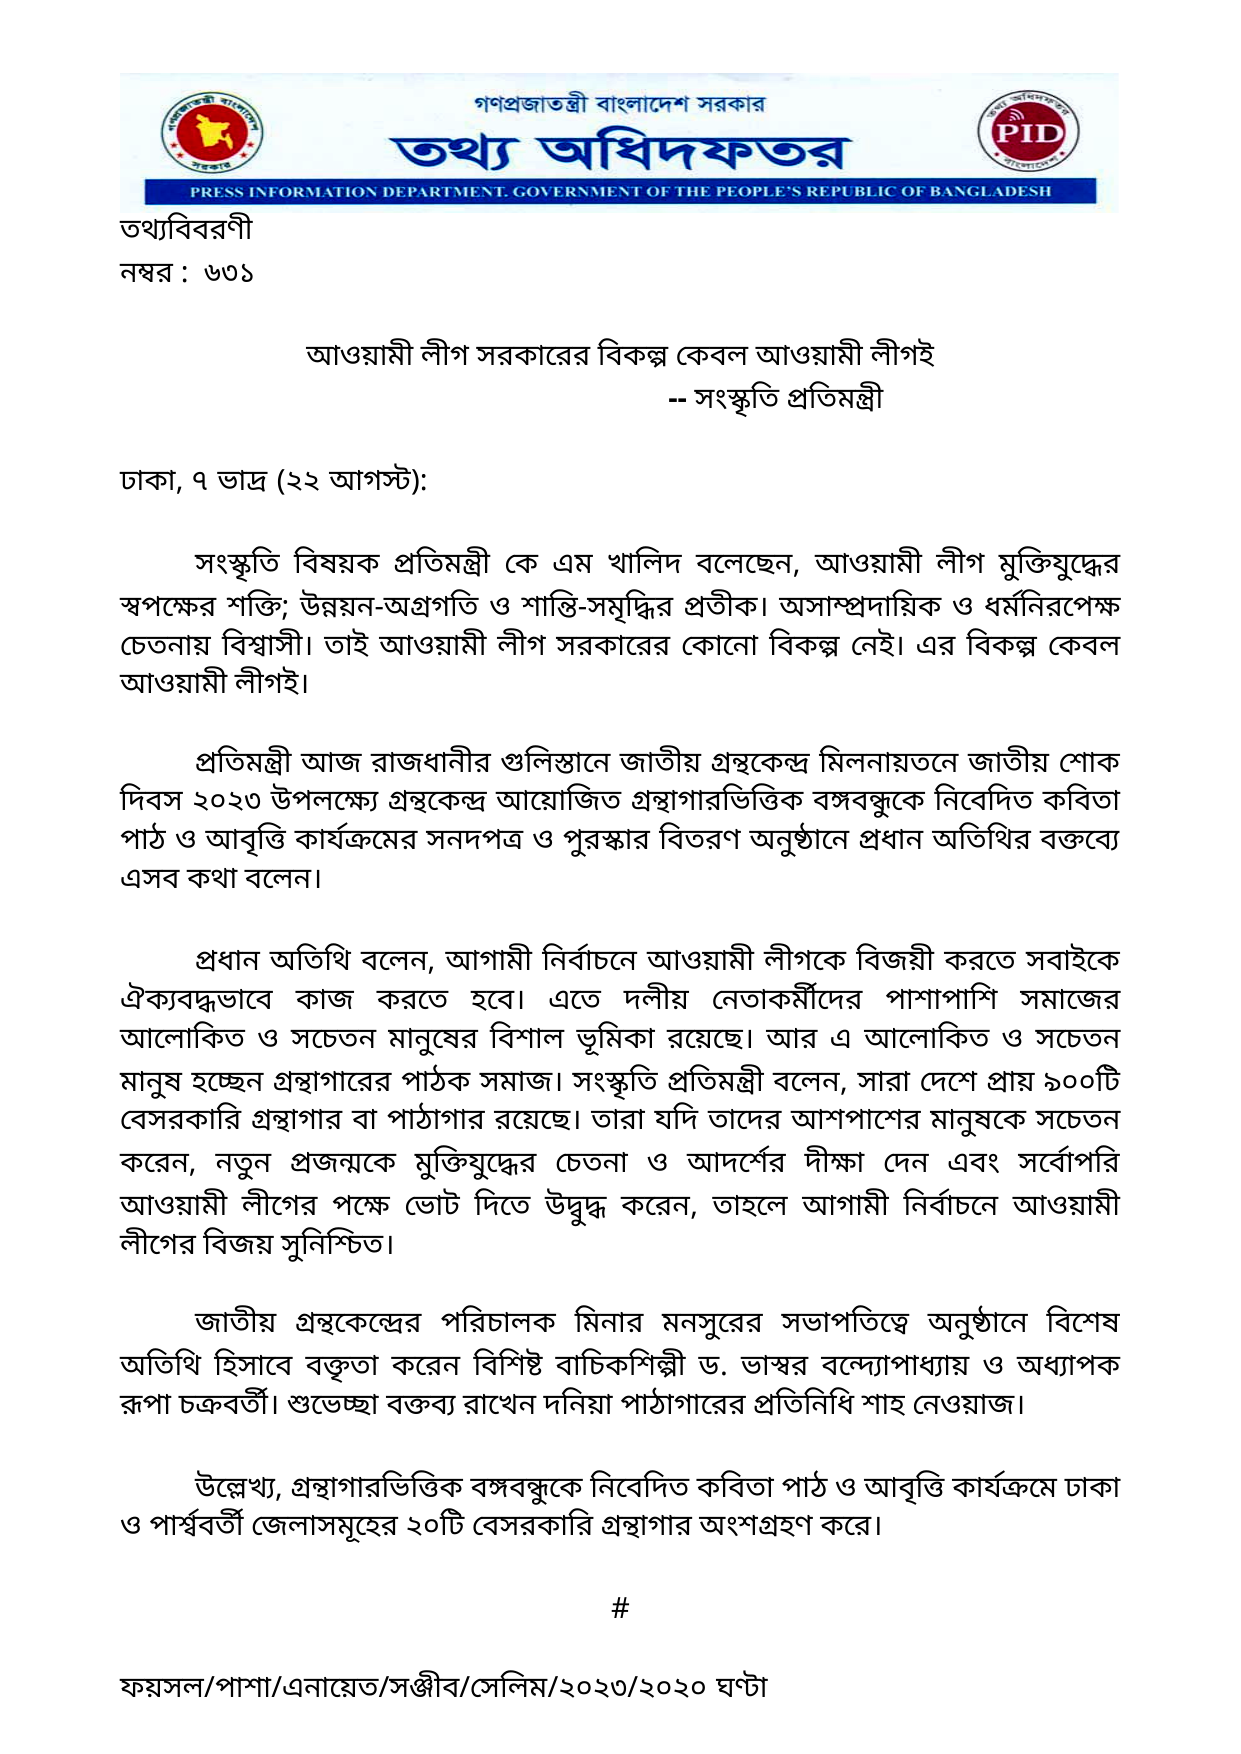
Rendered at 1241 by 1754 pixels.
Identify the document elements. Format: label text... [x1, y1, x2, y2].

text সংস্কৃতি বিষয়ক প্রতিমন্ত্রী কে এম খালিদ বলেছেন, আওয়ামী লীগ মুক্তিযুদ্ধের স্বপক্ষের শক্তি; উন্নয়ন-অগ্রগতি ও শান্তি-সমৃদ্ধির প্রতীক। অসাম্প্রদায়িক ও ধর্মনিরপেক্ষ চেতনায় বিশ্বাসী। তাই আওয়ামী লীগ সরকারের কোনো বিকল্প নেই। এর বিকল্প কেবল আওয়ামী লীগই। [120, 542, 1120, 706]
text ‍‍‍‍‍‍‍‍আওয়ামী লীগ সরকারের বিকল্প কেবল আওয়ামী লীগই [120, 334, 1120, 377]
text ফয়সল/পাশা/এনায়েত/সঞ্জীব/সেলিম/২০২৩/২০২০ ঘণ্টা [120, 1667, 1120, 1710]
text ঢাকা, ৭ ভাদ্র (২২ আগস্ট): [120, 460, 1120, 503]
text -- সংস্কৃতি প্রতিমন্ত্রী [120, 377, 1120, 420]
text প্রধান অতিথি বলেন, আগামী নির্বাচনে আওয়ামী লীগকে বিজয়ী করতে সবাইকে ঐক্যবদ্ধভাবে কাজ করতে হবে। এতে দলীয় নেতাকর্মীদের পাশাপাশি সমাজের আলোকিত ও সচেতন মানুষের বিশাল ভূমিকা রয়েছে। আর এ আলোকিত ও সচেতন মানুষ হচ্ছেন গ্রন্থাগারের পাঠক সমাজ। সংস্কৃতি প্রতিমন্ত্রী বলেন, সারা দেশে প্রায় ৯০০টি বেসরকারি গ্রন্থাগার বা পাঠাগার রয়েছে। তারা যদি তাদের আশপাশের মানুষকে সচেতন করেন, নতুন প্রজন্মকে মুক্তিযুদ্ধের চেতনা ও আদর্শের দীক্ষা দেন এবং সর্বোপরি আওয়ামী লীগের পক্ষে ভোট দিতে উদ্বুদ্ধ করেন, তাহলে আগামী নির্বাচনে আওয়ামী লীগের বিজয় সুনিশ্চিত। [120, 940, 1120, 1266]
text প্রতিমন্ত্রী আজ রাজধানীর গুলিস্তানে জাতীয় গ্রন্থকেন্দ্র মিলনায়তনে জাতীয় শোক দিবস ২০২৩ উপলক্ষ্যে গ্রন্থকেন্দ্র আয়োজিত গ্রন্থাগারভিত্তিক বঙ্গবন্ধুকে নিবেদিত কবিতা পাঠ ও আবৃত্তি কার্যক্রমের সনদপত্র ও পুরস্কার বিতরণ অনুষ্ঠানে প্রধান অতিথির বক্তব্যে এসব কথা বলেন। [120, 745, 1120, 900]
text তথ্যবিবরণী নম্বর : ৬৩১ [120, 212, 1120, 294]
text # [120, 1587, 1120, 1627]
text জাতীয় গ্রন্থকেন্দ্রের পরিচালক মিনার মনসুরের সভাপতিত্বে অনুষ্ঠানে বিশেষ অতিথি হিসাবে বক্তৃতা করেন বিশিষ্ট বাচিকশিল্পী ড. ভাস্বর বন্দ্যোপাধ্যায় ও অধ্যাপক রূপা চক্রবর্তী। শুভেচ্ছা বক্তব্য রাখেন দনিয়া পাঠাগারের প্রতিনিধি শাহ নেওয়াজ। [120, 1306, 1120, 1426]
text উল্লেখ্য, গ্রন্থাগারভিত্তিক বঙ্গবন্ধুকে নিবেদিত কবিতা পাঠ ও আবৃত্তি কার্যক্রমে ঢাকা ও পার্শ্ববর্তী জেলাসমূহের ২০টি বেসরকারি গ্রন্থাগার অংশগ্রহণ করে। [120, 1466, 1120, 1548]
